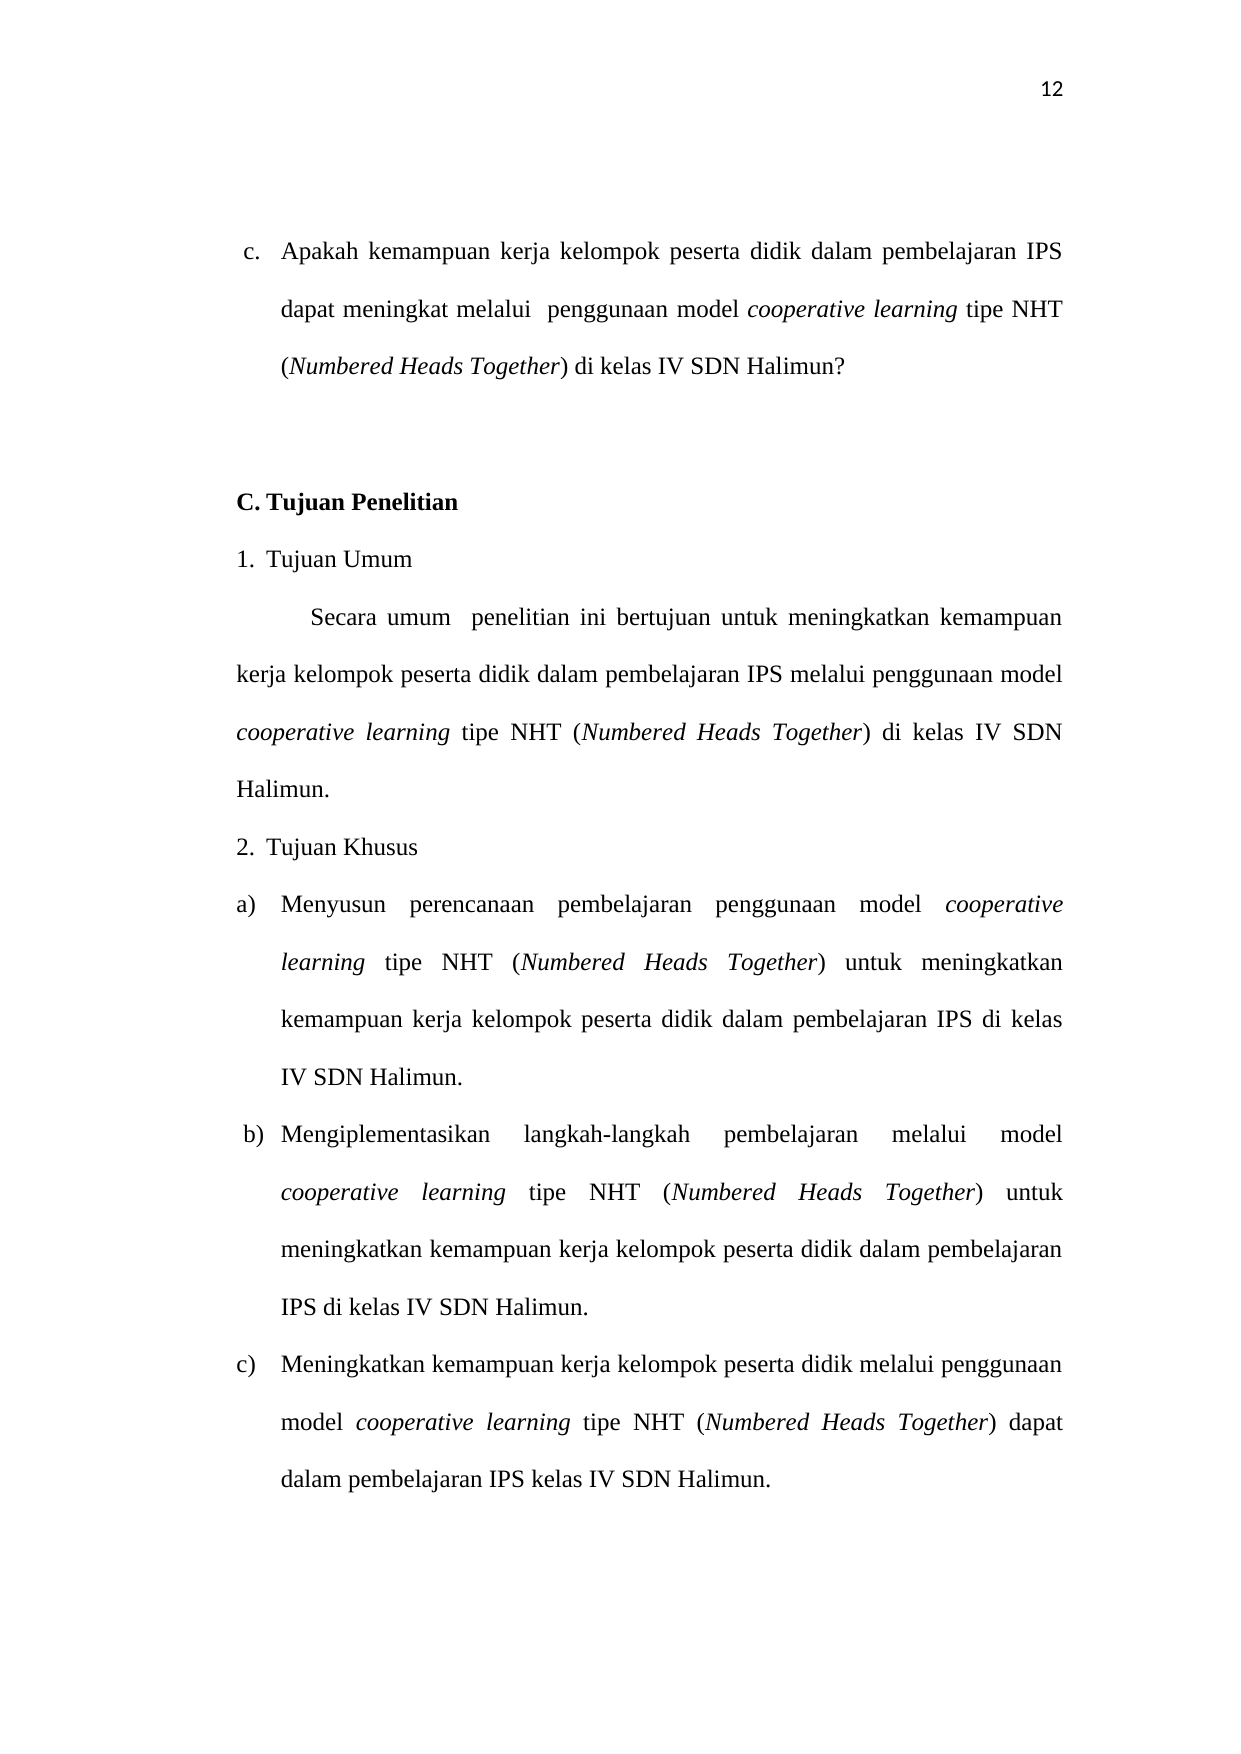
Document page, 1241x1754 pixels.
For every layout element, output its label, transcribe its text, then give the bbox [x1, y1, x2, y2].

list Tujuan Penelitian [236, 487, 1063, 516]
list Apakah kemampuan kerja kelompok peserta didik dalam pembelajaran IPS dapat meningkat melalui penggunaan model cooperative learning tipe NHT (Numbered Heads Together) di kelas IV SDN Halimun? [243, 236, 1063, 380]
list Tujuan Umum [236, 544, 1063, 573]
list Meningkatkan kemampuan kerja kelompok peserta didik melalui penggunaan model cooperative learning tipe NHT (Numbered Heads Together) dapat dalam pembelajaran IPS kelas IV SDN Halimun. [236, 1349, 1063, 1493]
list Secara umum penelitian ini bertujuan untuk meningkatkan kemampuan kerja kelompok peserta didik dalam pembelajaran IPS melalui penggunaan model cooperative learning tipe NHT (Numbered Heads Together) di kelas IV SDN Halimun. [236, 602, 1063, 803]
list Menyusun perencanaan pembelajaran penggunaan model cooperative learning tipe NHT (Numbered Heads Together) untuk meningkatkan kemampuan kerja kelompok peserta didik dalam pembelajaran IPS di kelas IV SDN Halimun. [236, 889, 1063, 1091]
list Mengiplementasikan langkah-langkah pembelajaran melalui model cooperative learning tipe NHT (Numbered Heads Together) untuk meningkatkan kemampuan kerja kelompok peserta didik dalam pembelajaran IPS di kelas IV SDN Halimun. [243, 1119, 1063, 1321]
list Tujuan Khusus [236, 832, 1063, 861]
